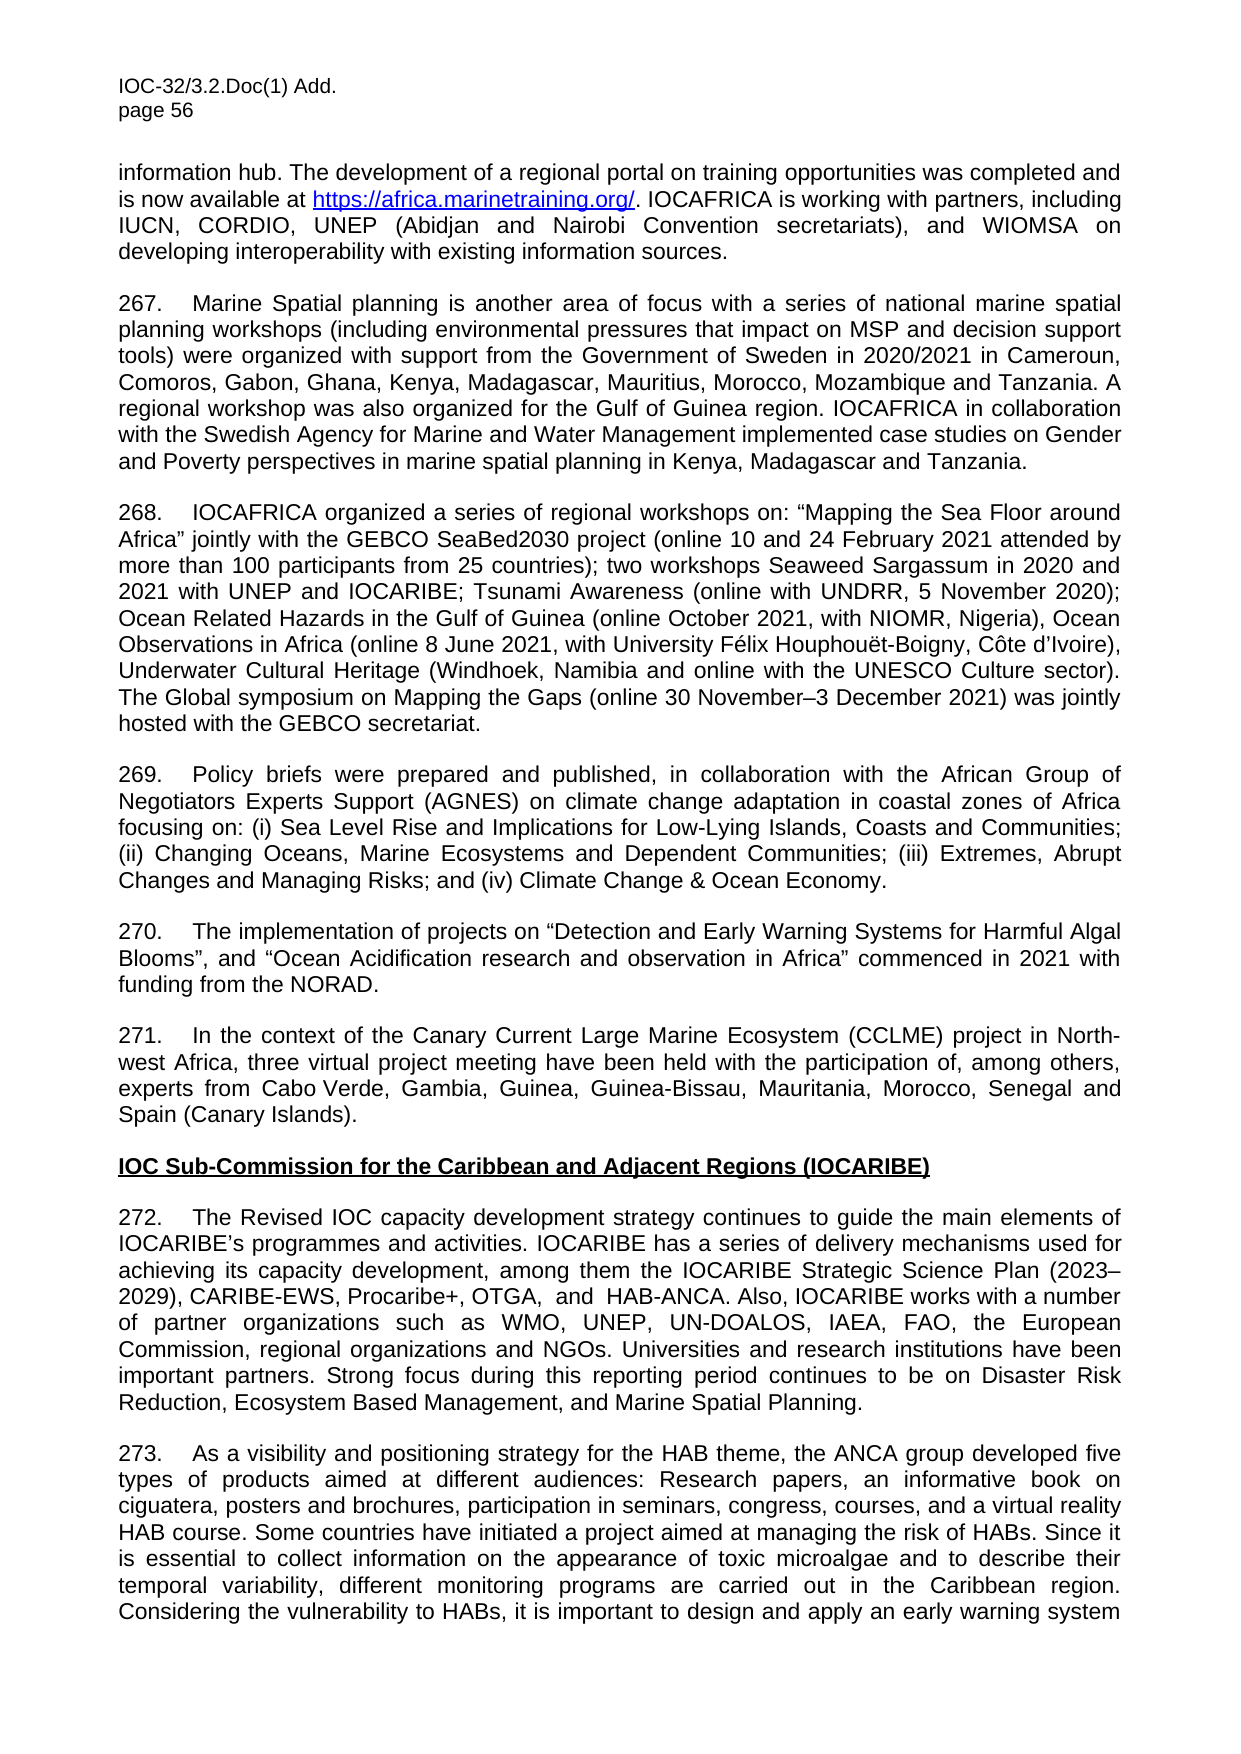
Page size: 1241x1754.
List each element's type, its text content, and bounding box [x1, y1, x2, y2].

list The implementation of projects on “Detection and Early Warning Systems for Harmful Algal Blooms”, and “Ocean Acidification research and observation in Africa” commenced in 2021 with funding from the NORAD. [118, 918, 1122, 997]
list Policy briefs were prepared and published, in collaboration with the African Group of Negotiators Experts Support (AGNES) on climate change adaptation in coastal zones of Africa focusing on: (i) Sea Level Rise and Implications for Low-Lying Islands, Coasts and Communities; (ii) Changing Oceans, Marine Ecosystems and Dependent Communities; (iii) Extremes, Abrupt Changes and Managing Risks; and (iv) Climate Change & Ocean Economy. [118, 761, 1122, 893]
list In the context of the Canary Current Large Marine Ecosystem (CCLME) project in North-west Africa, three virtual project meeting have been held with the participation of, among others, experts from Cabo Verde, Gambia, Guinea, Guinea-Bissau, Mauritania, Morocco, Senegal and Spain (Canary Islands). [118, 1022, 1122, 1128]
list The Revised IOC capacity development strategy continues to guide the main elements of IOCARIBE’s programmes and activities. IOCARIBE has a series of delivery mechanisms used for achieving its capacity development, among them the IOCARIBE Strategic Science Plan (2023–2029), CARIBE-EWS, Procaribe+, OTGA, and HAB-ANCA. Also, IOCARIBE works with a number of partner organizations such as WMO, UNEP, UN-DOALOS, IAEA, FAO, the European Commission, regional organizations and NGOs. Universities and research institutions have been important partners. Strong focus during this reporting period continues to be on Disaster Risk Reduction, Ecosystem Based Management, and Marine Spatial Planning. [118, 1204, 1122, 1415]
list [118, 159, 1122, 265]
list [118, 1440, 1122, 1624]
list IOCAFRICA organized a series of regional workshops on: “Mapping the Sea Floor around Africa” jointly with the GEBCO SeaBed2030 project (online 10 and 24 February 2021 attended by more than 100 participants from 25 countries); two workshops Seaweed Sargassum in 2020 and 2021 with UNEP and IOCARIBE; Tsunami Awareness (online with UNDRR, 5 November 2020); Ocean Related Hazards in the Gulf of Guinea (online October 2021, with NIOMR, Nigeria), Ocean Observations in Africa (online 8 June 2021, with University Félix Houphouët-Boigny, Côte d’Ivoire), Underwater Cultural Heritage (Windhoek, Namibia and online with the UNESCO Culture sector). The Global symposium on Mapping the Gaps (online 30 November–3 December 2021) was jointly hosted with the GEBCO secretariat. [118, 499, 1122, 736]
subtitle IOC Sub-Commission for the Caribbean and Adjacent Regions (IOCARIBE) [118, 1153, 1122, 1179]
list Marine Spatial planning is another area of focus with a series of national marine spatial planning workshops (including environmental pressures that impact on MSP and decision support tools) were organized with support from the Government of Sweden in 2020/2021 in Cameroun, Comoros, Gabon, Ghana, Kenya, Madagascar, Mauritius, Morocco, Mozambique and Tanzania. A regional workshop was also organized for the Gulf of Guinea region. IOCAFRICA in collaboration with the Swedish Agency for Marine and Water Management implemented case studies on Gender and Poverty perspectives in marine spatial planning in Kenya, Madagascar and Tanzania. [118, 290, 1122, 474]
